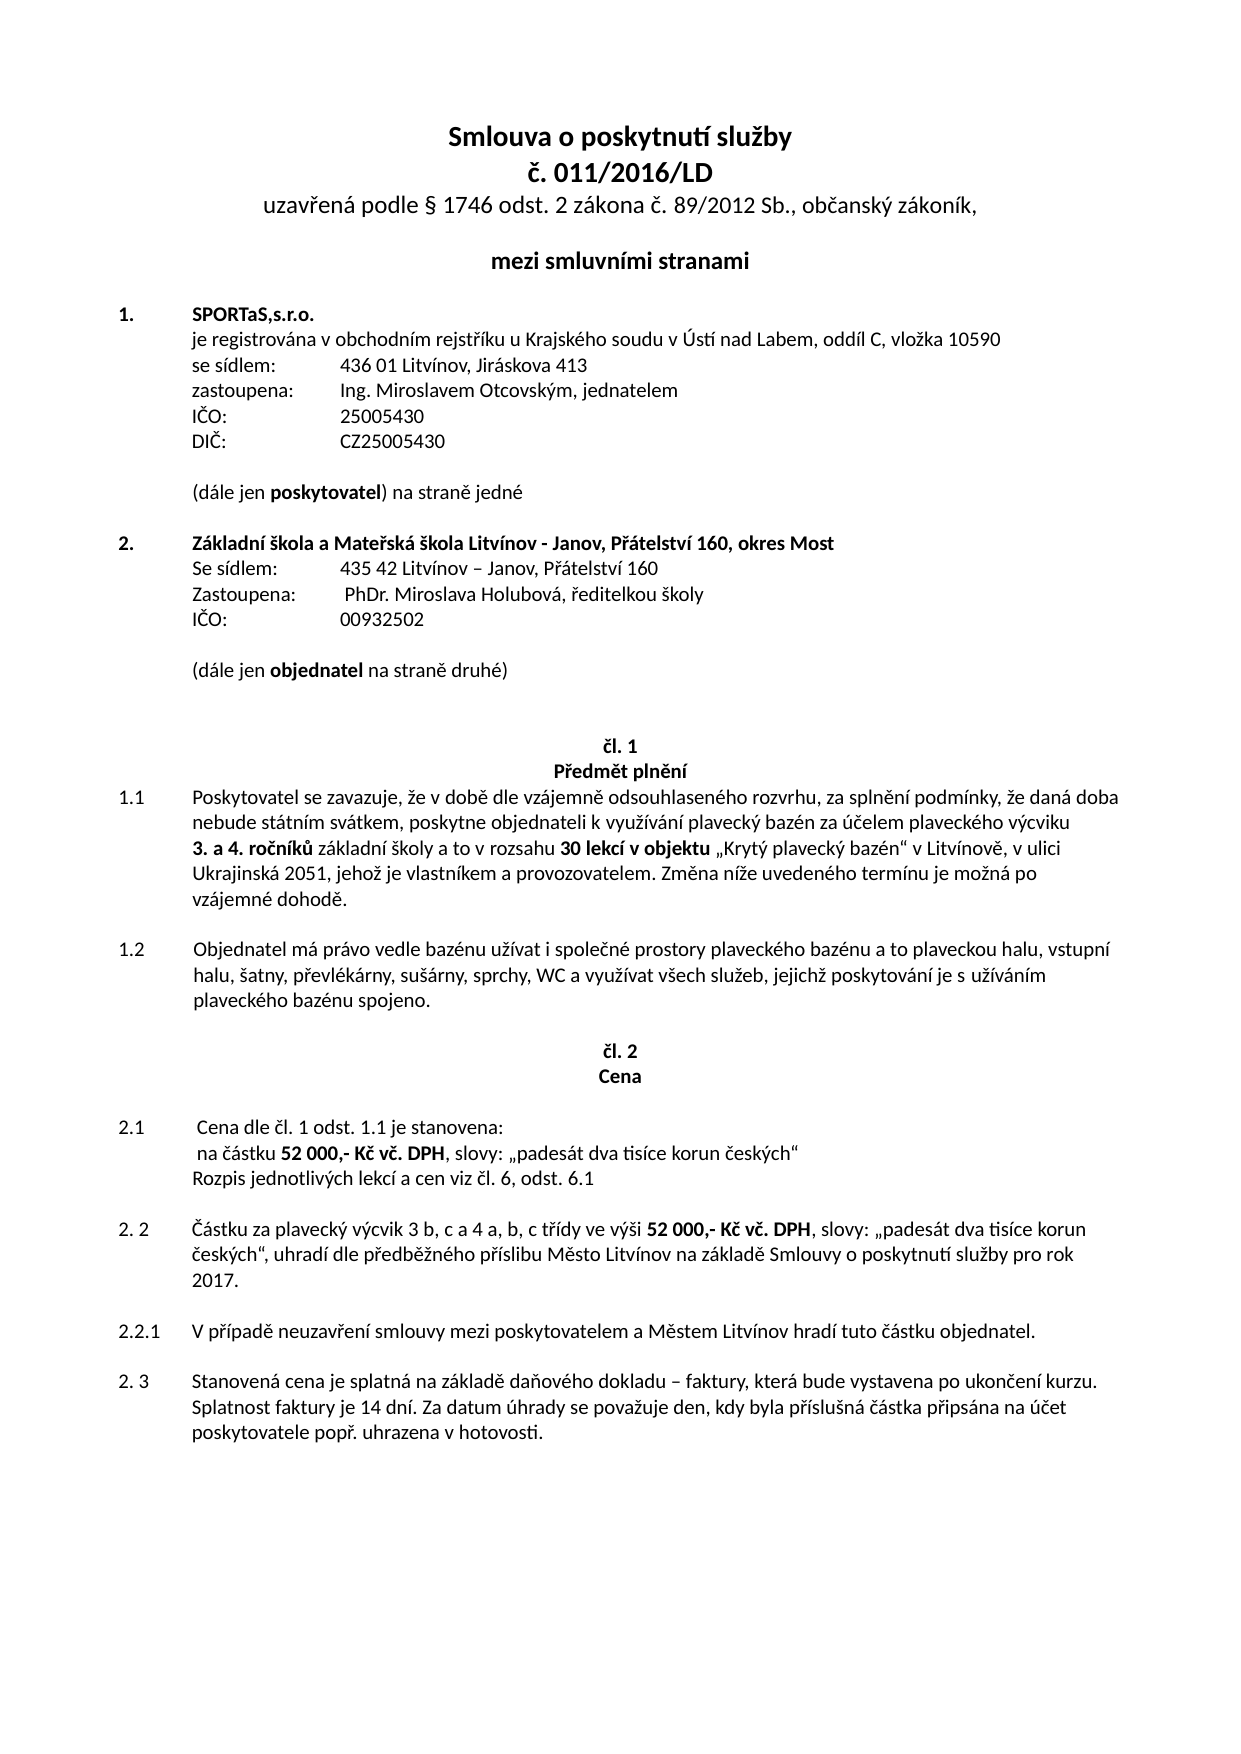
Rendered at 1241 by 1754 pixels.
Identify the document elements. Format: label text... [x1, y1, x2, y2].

text 2. 3 Stanovená cena je splatná na základě daňového dokladu – faktury, která bude vystavena po ukončení kurzu. Splatnost faktury je 14 dní. Za datum úhrady se považuje den, kdy byla příslušná částka připsána na účet poskytovatele popř. uhrazena v hotovosti. [118, 1369, 1122, 1445]
text 1.1 Poskytovatel se zavazuje, že v době dle vzájemně odsouhlaseného rozvrhu, za splnění podmínky, že daná doba nebude státním svátkem, poskytne objednateli k využívání plavecký bazén za účelem plaveckého výcviku [118, 784, 1122, 835]
text IČO: 25005430 [192, 403, 1122, 428]
text 2.2.1 V případě neuzavření smlouvy mezi poskytovatelem a Městem Litvínov hradí tuto částku objednatel. [118, 1318, 1122, 1343]
text 2.1 Cena dle čl. 1 odst. 1.1 je stanovena: [118, 1114, 1122, 1140]
title Smlouva o poskytnutí služby [118, 118, 1122, 154]
text Předmět plnění [118, 759, 1122, 784]
text Zastoupena: PhDr. Miroslava Holubová, ředitelkou školy [118, 581, 1122, 606]
text 2. Základní škola a Mateřská škola Litvínov - Janov, Přátelství 160, okres Most [118, 530, 1122, 555]
text se sídlem: 436 01 Litvínov, Jiráskova 413 [192, 352, 1122, 377]
text Rozpis jednotlivých lekcí a cen viz čl. 6, odst. 6.1 [133, 1165, 1122, 1191]
text 1. SPORTaS,s.r.o. [118, 301, 1122, 327]
text je registrována v obchodním rejstříku u Krajského soudu v Ústí nad Labem, oddíl C, vložka 10590 [192, 327, 1122, 352]
text Cena [118, 1064, 1122, 1089]
text (dále jen poskytovatel) na straně jedné [118, 479, 1122, 504]
text 1.2 Objednatel má právo vedle bazénu užívat i společné prostory plaveckého bazénu a to plaveckou halu, vstupní halu, šatny, převlékárny, sušárny, sprchy, WC a využívat všech služeb, jejichž poskytování je s užíváním plaveckého bazénu spojeno. [118, 937, 1122, 1013]
text uzavřená podle § 1746 odst. 2 zákona č. 89/2012 Sb., občanský zákoník, [118, 189, 1122, 220]
text 3. a 4. ročníků základní školy a to v rozsahu 30 lekcí v objektu „Krytý plavecký bazén“ v Litvínově, v ulici Ukrajinská 2051, jehož je vlastníkem a provozovatelem. Změna níže uvedeného termínu je možná po vzájemné dohodě. [192, 835, 1122, 911]
text zastoupena: Ing. Miroslavem Otcovským, jednatelem [192, 377, 1122, 403]
text DIČ: CZ25005430 [192, 428, 1122, 454]
text čl. 2 [118, 1038, 1122, 1064]
text IČO: 00932502 [118, 606, 1122, 632]
text 2. 2 Částku za plavecký výcvik 3 b, c a 4 a, b, c třídy ve výši 52 000,- Kč vč. DPH, slovy: „padesát dva tisíce korun českých“, uhradí dle předběžného příslibu Město Litvínov na základě Smlouvy o poskytnutí služby pro rok 2017. [118, 1216, 1122, 1292]
text Se sídlem: 435 42 Litvínov – Janov, Přátelství 160 [118, 555, 1122, 581]
text (dále jen objednatel na straně druhé) [118, 657, 1122, 682]
text mezi smluvními stranami [118, 245, 1122, 276]
text čl. 1 [118, 733, 1122, 759]
text č. 011/2016/LD [118, 154, 1122, 189]
text na částku 52 000,- Kč vč. DPH, slovy: „padesát dva tisíce korun českých“ [118, 1140, 1122, 1165]
